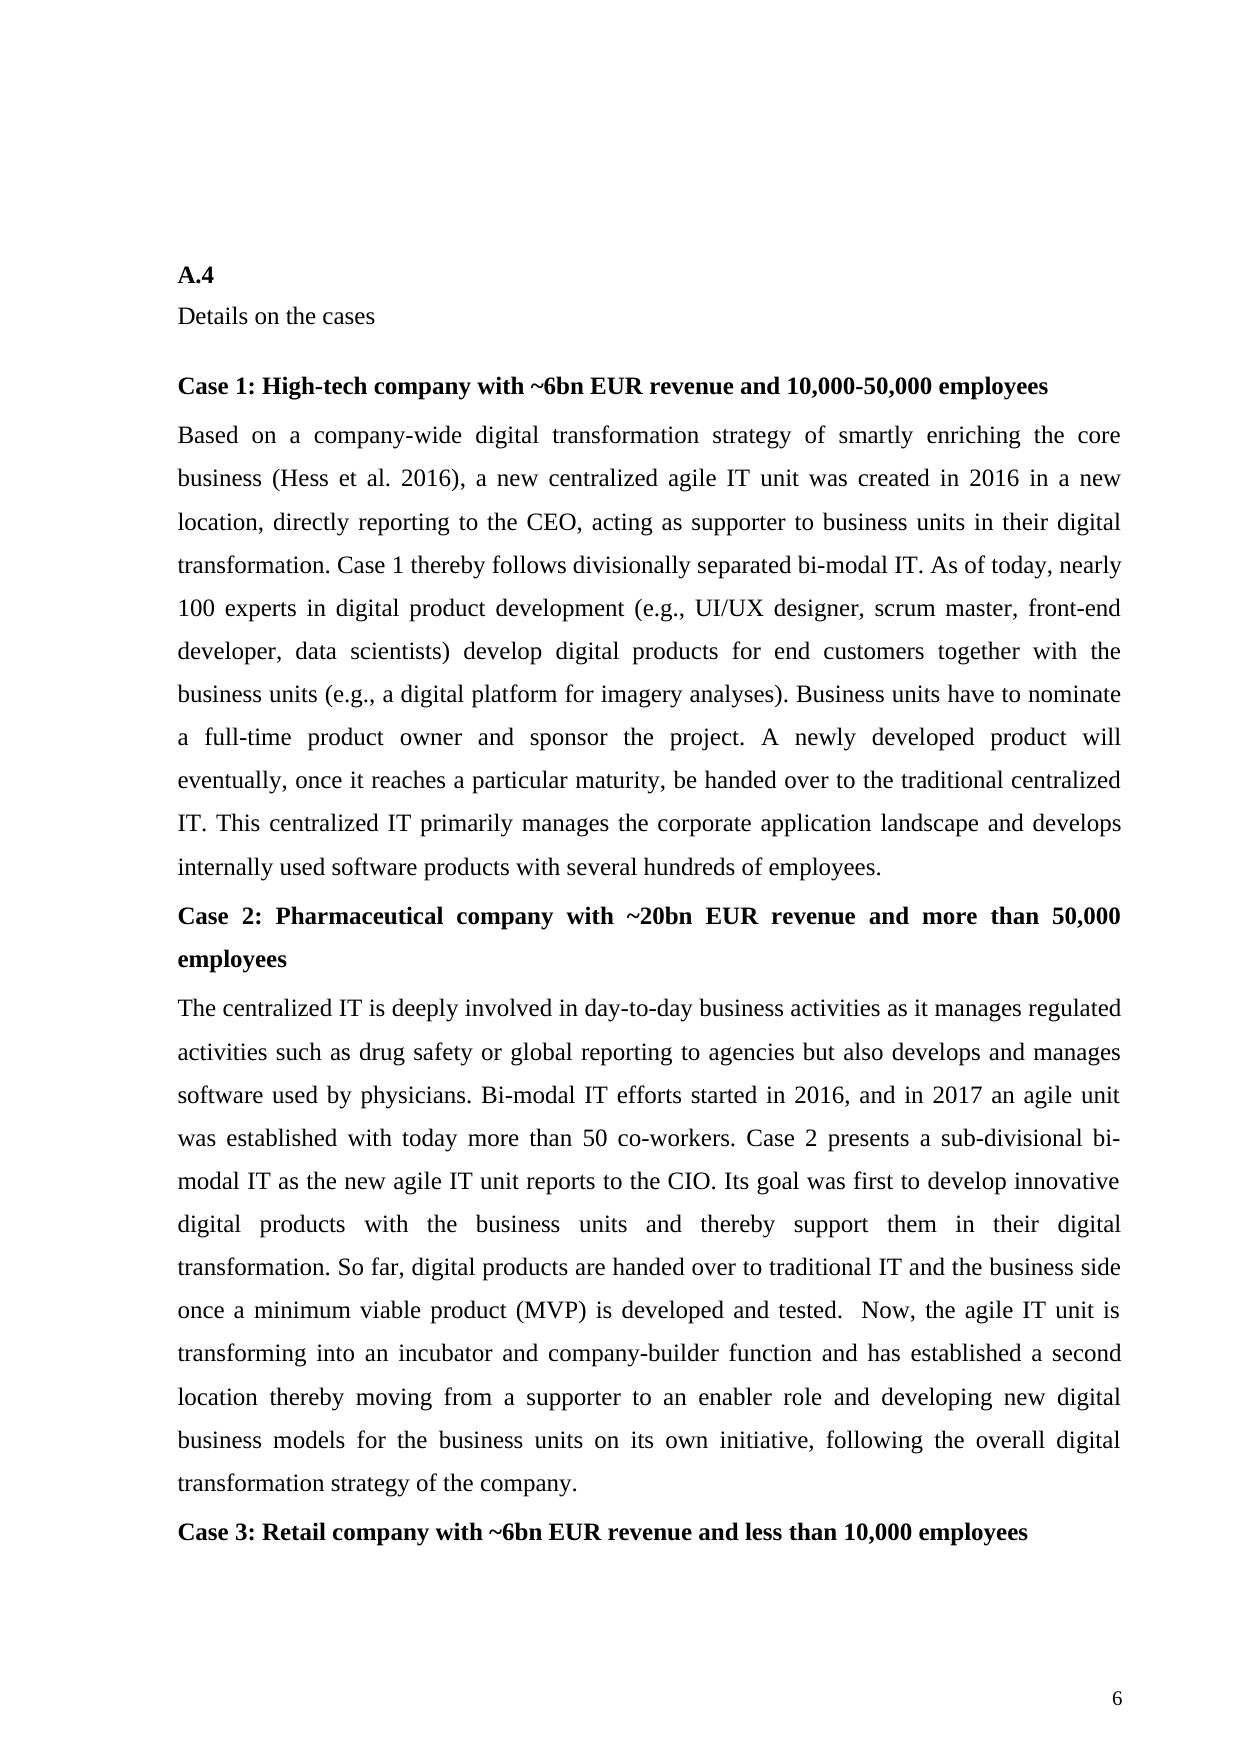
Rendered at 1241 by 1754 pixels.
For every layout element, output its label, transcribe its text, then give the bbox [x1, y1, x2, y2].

text Details on the cases [177, 301, 1122, 330]
text Case 3: Retail company with ~6bn EUR revenue and less than 10,000 employees [177, 1517, 1122, 1546]
text The centralized IT is deeply involved in day-to-day business activities as it manages regulated activities such as drug safety or global reporting to agencies but also develops and manages software used by physicians. Bi-modal IT efforts started in 2016, and in 2017 an agile unit was established with today more than 50 co-workers. Case 2 presents a sub-divisional bi-modal IT as the new agile IT unit reports to the CIO. Its goal was first to develop innovative digital products with the business units and thereby support them in their digital transformation. So far, digital products are handed over to traditional IT and the business side once a minimum viable product (MVP) is developed and tested. Now, the agile IT unit is transforming into an incubator and company-builder function and has established a second location thereby moving from a supporter to an enabler role and developing new digital business models for the business units on its own initiative, following the overall digital transformation strategy of the company. [177, 993, 1122, 1497]
text A.4 [177, 260, 1122, 288]
text Based on a company-wide digital transformation strategy of smartly enriching the core business (Hess et al. 2016), a new centralized agile IT unit was created in 2016 in a new location, directly reporting to the CEO, acting as supporter to business units in their digital transformation. Case 1 thereby follows divisionally separated bi-modal IT. As of today, nearly 100 experts in digital product development (e.g., UI/UX designer, scrum master, front-end developer, data scientists) develop digital products for end customers together with the business units (e.g., a digital platform for imagery analyses). Business units have to nominate a full-time product owner and sponsor the project. A newly developed product will eventually, once it reaches a particular maturity, be handed over to the traditional centralized IT. This centralized IT primarily manages the corporate application landscape and develops internally used software products with several hundreds of employees. [177, 420, 1122, 880]
text Case 1: High-tech company with ~6bn EUR revenue and 10,000-50,000 employees [177, 371, 1122, 400]
text Case 2: Pharmaceutical company with ~20bn EUR revenue and more than 50,000 employees [177, 901, 1122, 973]
